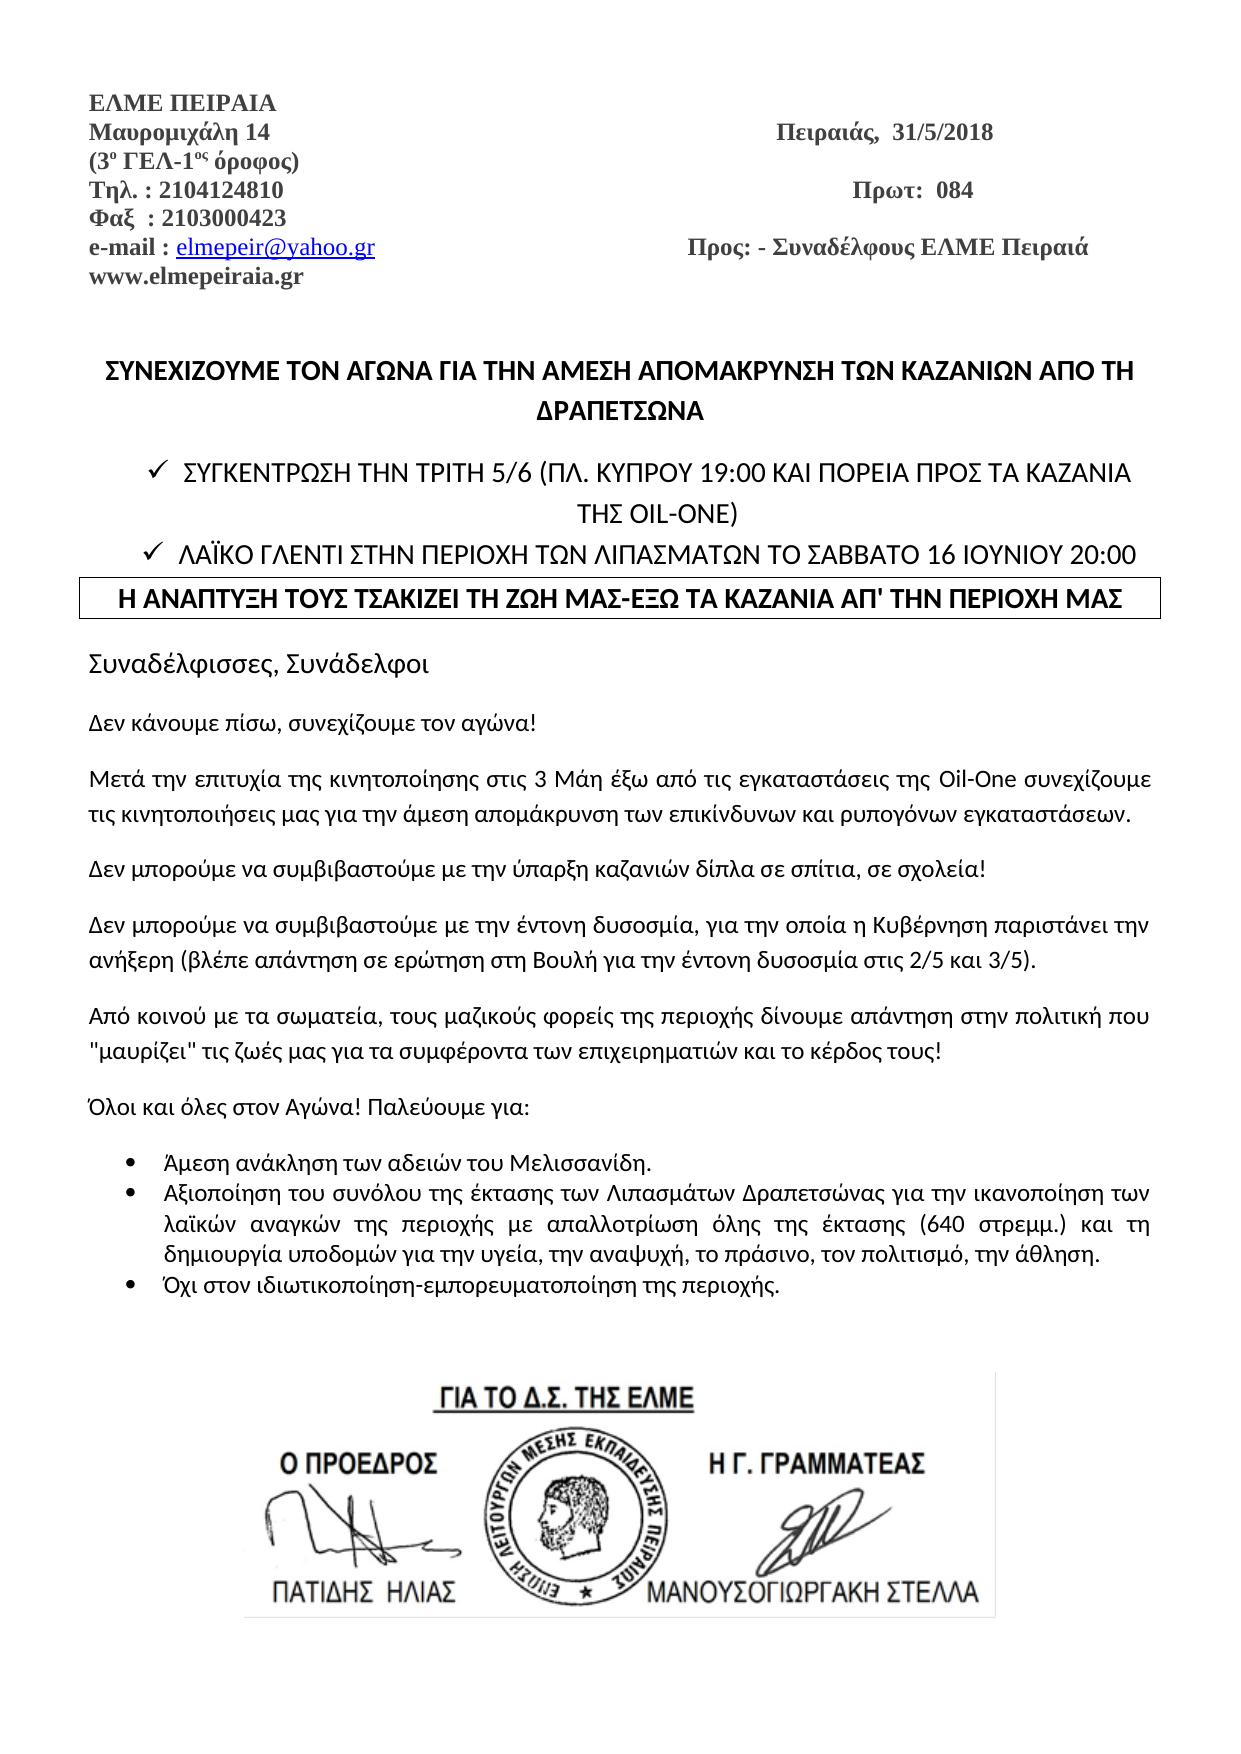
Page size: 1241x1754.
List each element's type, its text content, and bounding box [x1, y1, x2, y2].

text Δεν μπορούμε να συμβιβαστούμε με την έντονη δυσοσμία, για την οποία η Κυβέρνηση παριστάνει την ανήξερη (βλέπε απάντηση σε ερώτηση στη Βουλή για την έντονη δυσοσμία στις 2/5 και 3/5). [88, 909, 1152, 975]
list Αξιοποίηση του συνόλου της έκτασης των Λιπασμάτων Δραπετσώνας για την ικανοποίηση των λαϊκών αναγκών της περιοχής με απαλλοτρίωση όλης της έκτασης (640 στρεμμ.) και τη δημιουργία υποδομών για την υγεία, την αναψυχή, το πράσινο, τον πολιτισμό, την άθληση. [126, 1177, 1152, 1269]
text ΣΥΝΕΧΙΖΟΥΜΕ ΤΟΝ ΑΓΩΝΑ ΓΙΑ ΤΗΝ ΑΜΕΣΗ ΑΠΟΜΑΚΡΥΝΣΗ ΤΩΝ ΚΑΖΑΝΙΩΝ ΑΠΟ ΤΗ ΔΡΑΠΕΤΣΩΝΑ [88, 352, 1152, 428]
list ΛΑΪΚΟ ΓΛΕΝΤΙ ΣΤΗΝ ΠΕΡΙΟΧΗ ΤΩΝ ΛΙΠΑΣΜΑΤΩΝ ΤΟ ΣΑΒΒΑΤΟ 16 ΙΟΥΝΙΟΥ 20:00 [126, 536, 1152, 572]
picture [243, 1372, 997, 1619]
text ΕΛΜΕ ΠΕΙΡΑΙΑ [88, 88, 1152, 117]
text Μετά την επιτυχία της κινητοποίησης στις 3 Μάη έξω από τις εγκαταστάσεις της Oil-One συνεχίζουμε τις κινητοποιήσεις μας για την άμεση απομάκρυνση των επικίνδυνων και ρυπογόνων εγκαταστάσεων. [88, 763, 1152, 828]
text Τηλ. : 2104124810 Πρωτ: 084 [88, 175, 1152, 203]
text Συναδέλφισσες, Συνάδελφοι [88, 645, 1152, 681]
text Μαυρομιχάλη 14 Πειραιάς, 31/5/2018 [88, 117, 1152, 146]
text Όλοι και όλες στον Αγώνα! Παλεύουμε για: [88, 1091, 1152, 1122]
text (3ο ΓΕΛ-1ος όροφος) [88, 146, 1152, 175]
list Άμεση ανάκληση των αδειών του Μελισσανίδη. [126, 1147, 1152, 1177]
text Φαξ : 2103000423 [88, 203, 1152, 232]
text Δεν μπορούμε να συμβιβαστούμε με την ύπαρξη καζανιών δίπλα σε σπίτια, σε σχολεία! [88, 853, 1152, 884]
text Από κοινού με τα σωματεία, τους μαζικούς φορείς της περιοχής δίνουμε απάντηση στην πολιτική που "μαυρίζει" τις ζωές μας για τα συμφέροντα των επιχειρηματιών και το κέρδος τους! [88, 1000, 1152, 1066]
text Δεν κάνουμε πίσω, συνεχίζουμε τον αγώνα! [88, 707, 1152, 737]
text www.elmepeiraia.gr [88, 261, 1152, 290]
text e-mail : elmepeir@yahoo.gr Προς: - Συναδέλφους ΕΛΜΕ Πειραιά [88, 232, 1152, 261]
text Η ΑΝΑΠΤΥΞΗ ΤΟΥΣ ΤΣΑΚΙΖΕΙ ΤΗ ΖΩΗ ΜΑΣ-ΈΞΩ ΤΑ ΚΑΖΑΝΙΑ ΑΠ' ΤΗΝ ΠΕΡΙΟΧΗ ΜΑΣ [80, 578, 1160, 618]
list Όχι στον ιδιωτικοποίηση-εμπορευματοποίηση της περιοχής. [126, 1269, 1152, 1299]
list ΣΥΓΚΕΝΤΡΩΣΗ ΤΗΝ ΤΡΙΤΗ 5/6 (ΠΛ. ΚΥΠΡΟΥ 19:00 ΚΑΙ ΠΟΡΕΙΑ ΠΡΟΣ ΤΑ ΚΑΖΑΝΙΑ ΤΗΣ OIL-ONE) [126, 454, 1152, 531]
